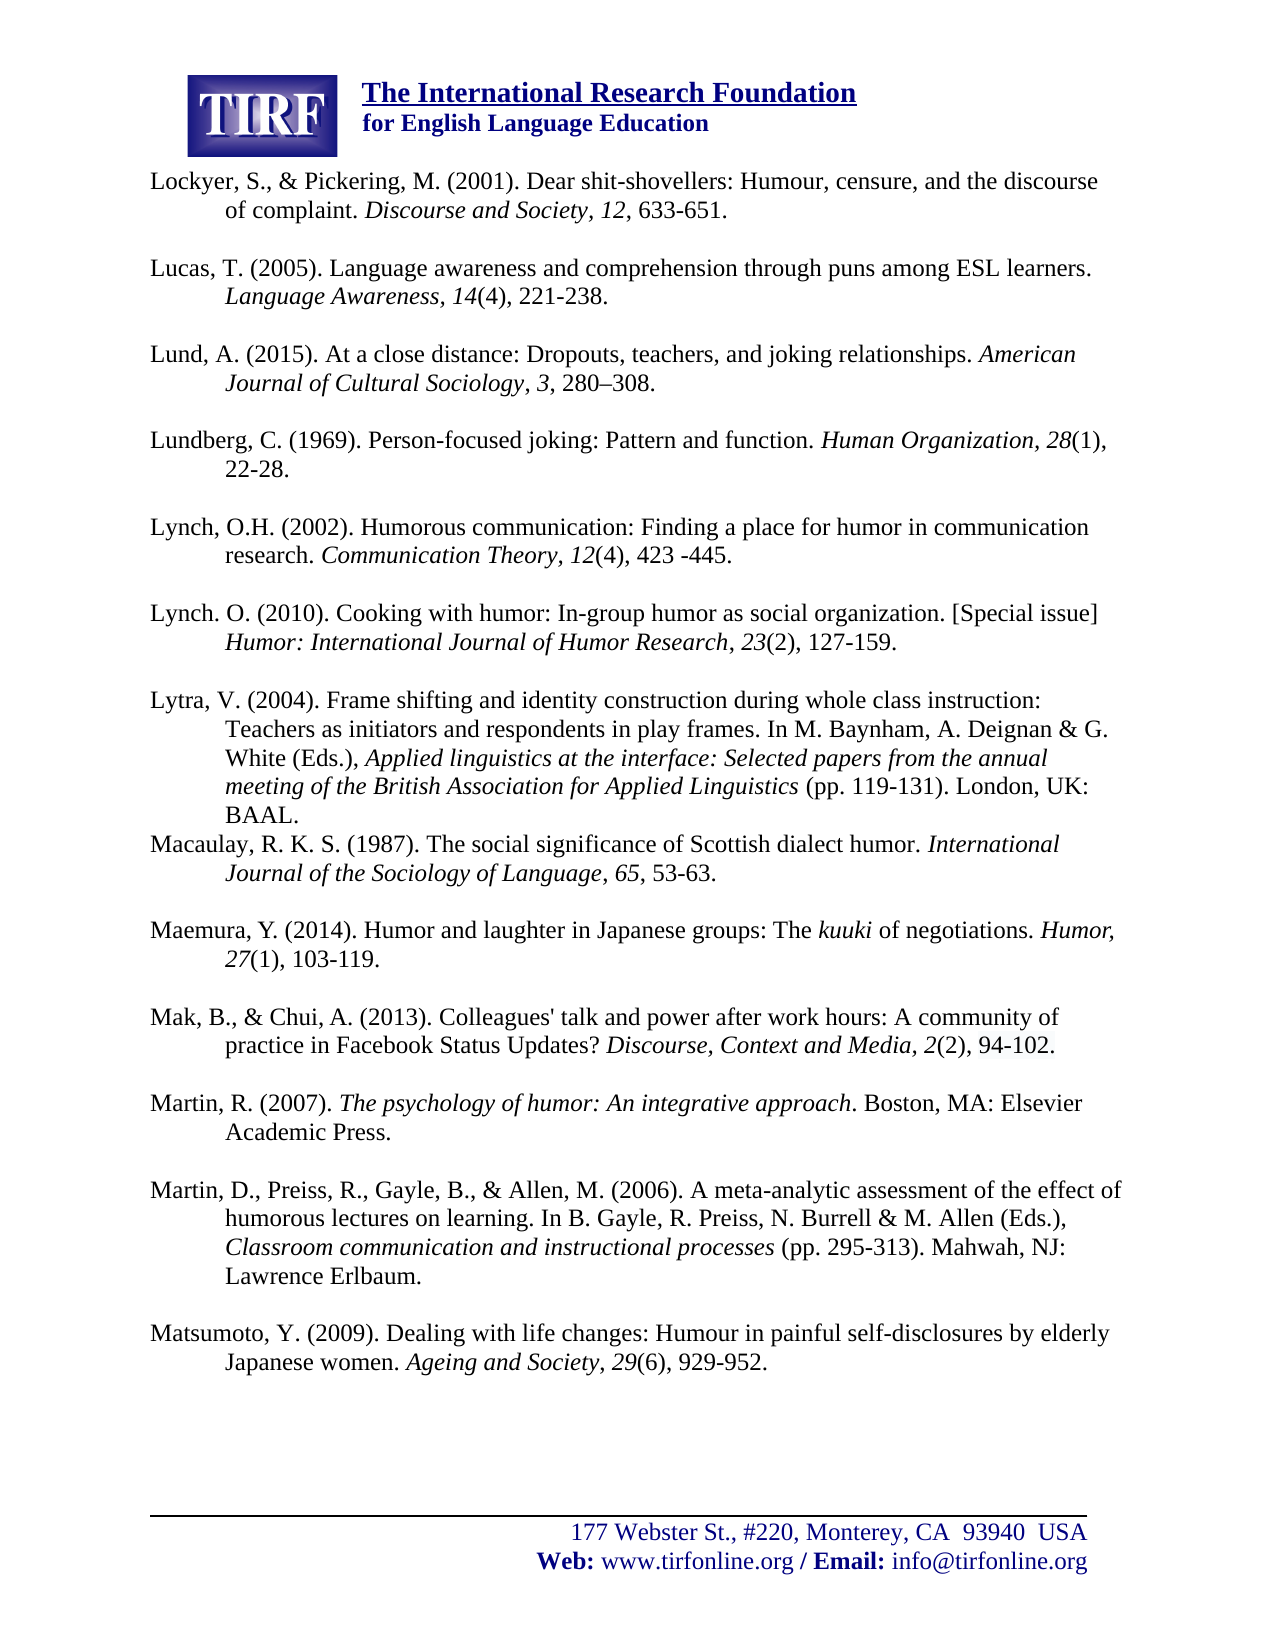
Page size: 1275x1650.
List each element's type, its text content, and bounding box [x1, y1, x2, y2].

text Lytra, V. (2004). Frame shifting and identity construction during whole class instruction: Teachers as initiators and respondents in play frames. In M. Baynham, A. Deignan & G. White (Eds.), Applied linguistics at the interface: Selected papers from the annual meeting of the British Association for Applied Linguistics (pp. 119-131). London, UK: BAAL. [150, 685, 1125, 829]
text Lynch. O. (2010). Cooking with humor: In-group humor as social organization. [Special issue] Humor: International Journal of Humor Research, 23(2), 127-159. [150, 598, 1125, 656]
text Lund, A. (2015). At a close distance: Dropouts, teachers, and joking relationships. American Journal of Cultural Sociology, 3, 280–308. [150, 339, 1125, 396]
picture [187, 75, 338, 157]
text Lynch, O.H. (2002). Humorous communication: Finding a place for humor in communication research. Communication Theory, 12(4), 423 -445. [150, 512, 1125, 569]
text Martin, D., Preiss, R., Gayle, B., & Allen, M. (2006). A meta-analytic assessment of the effect of humorous lectures on learning. In B. Gayle, R. Preiss, N. Burrell & M. Allen (Eds.), Classroom communication and instructional processes (pp. 295-313). Mahwah, NJ: Lawrence Erlbaum. [150, 1175, 1125, 1290]
text Lucas, T. (2005). Language awareness and comprehension through puns among ESL learners. Language Awareness, 14(4), 221-238. [150, 253, 1125, 310]
text Matsumoto, Y. (2009). Dealing with life changes: Humour in painful self-disclosures by elderly Japanese women. Ageing and Society, 29(6), 929-952. [150, 1318, 1125, 1376]
text Martin, R. (2007). The psychology of humor: An integrative approach. Boston, MA: Elsevier Academic Press. [150, 1088, 1125, 1146]
text Maemura, Y. (2014). Humor and laughter in Japanese groups: The kuuki of negotiations. Humor, 27(1), 103-119. [150, 915, 1125, 973]
text Macaulay, R. K. S. (1987). The social significance of Scottish dialect humor. International Journal of the Sociology of Language, 65, 53-63. [150, 829, 1125, 886]
text Lundberg, C. (1969). Person-focused joking: Pattern and function. Human Organization, 28(1), 22-28. [150, 425, 1125, 483]
text Mak, B., & Chui, A. (2013). Colleagues' talk and power after work hours: A community of practice in Facebook Status Updates? Discourse, Context and Media, 2(2), 94-102. [150, 1002, 1125, 1059]
text Lockyer, S., & Pickering, M. (2001). Dear shit-shovellers: Humour, censure, and the discourse of complaint. Discourse and Society, 12, 633-651. [150, 166, 1125, 223]
